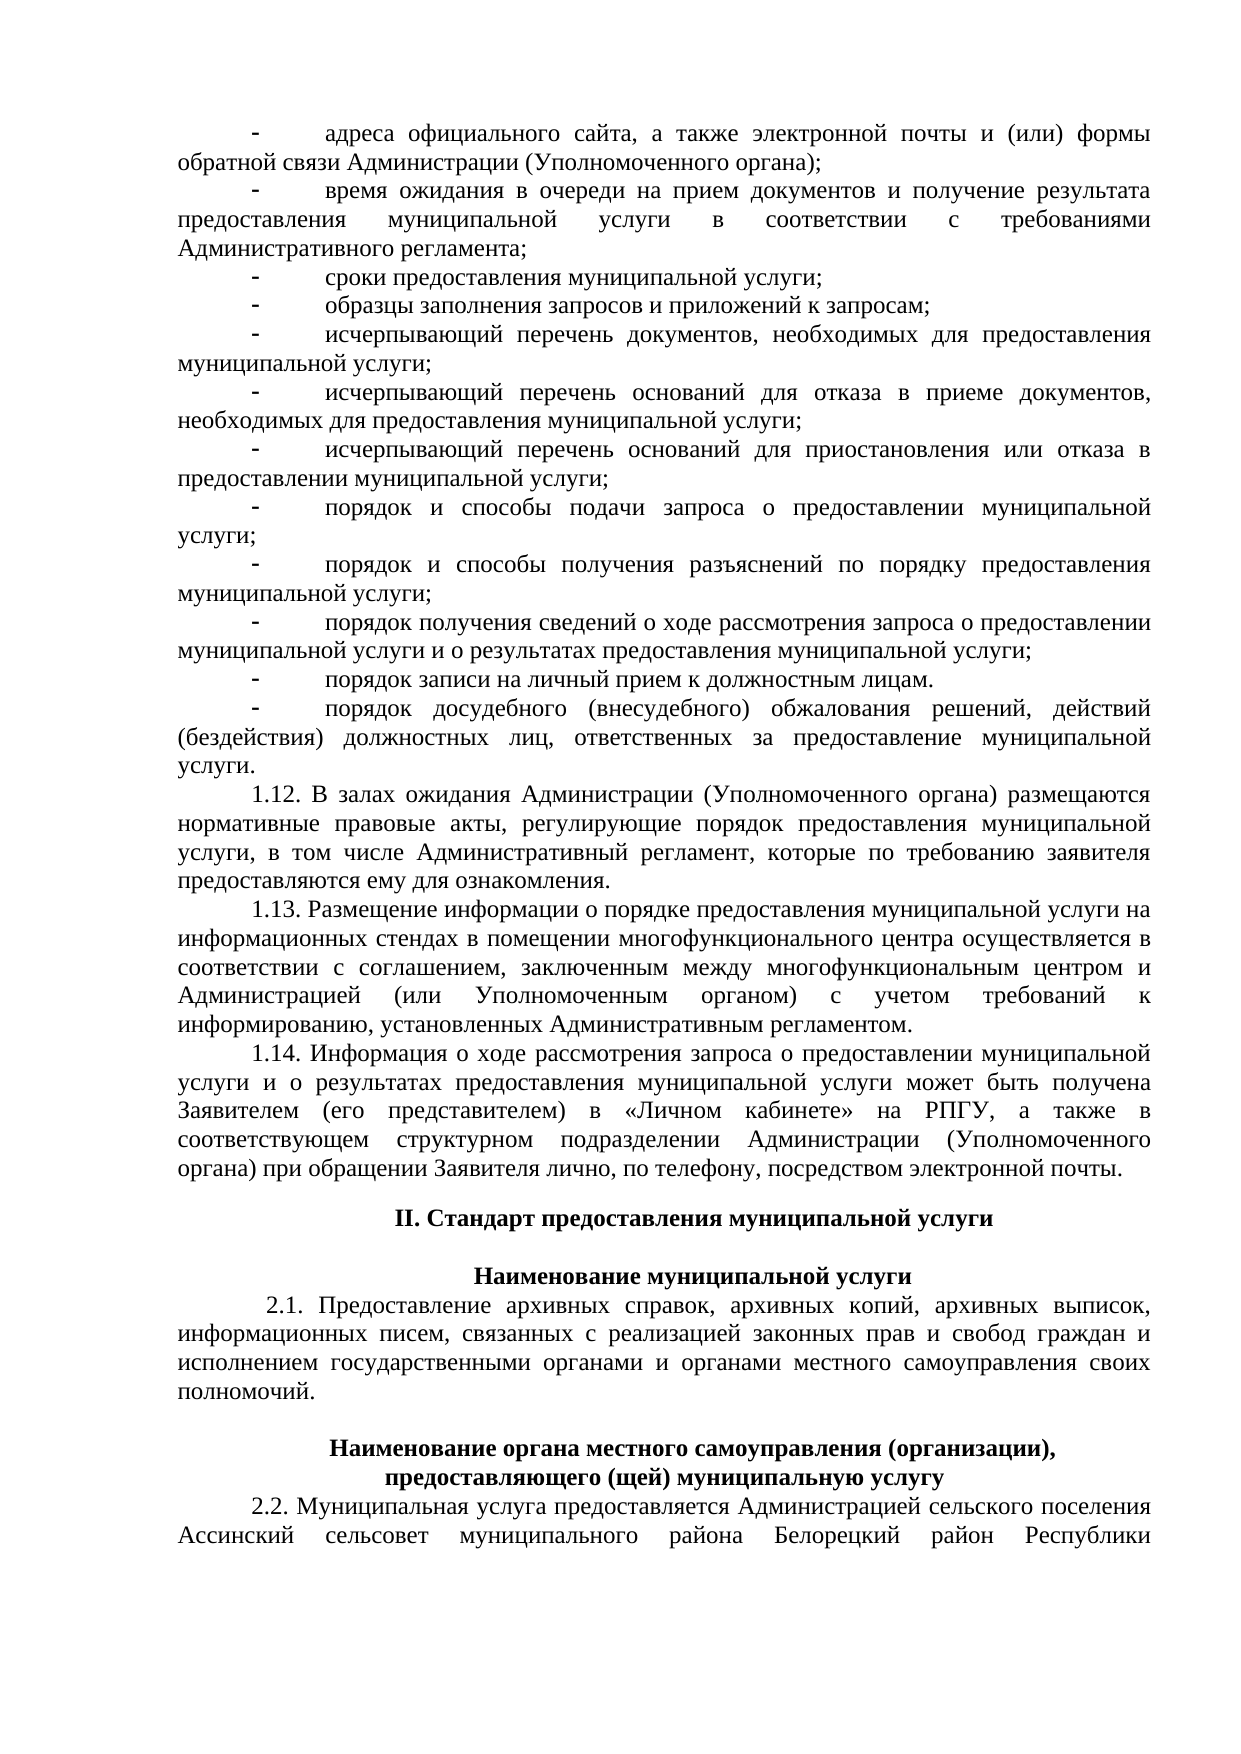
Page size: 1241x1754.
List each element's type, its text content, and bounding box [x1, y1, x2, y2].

text II. Стандарт предоставления муниципальной услуги [177, 1203, 1152, 1232]
list сроки предоставления муниципальной услуги; [177, 262, 1152, 291]
list адреса официального сайта, а также электронной почты и (или) формы обратной связи Администрации (Уполномоченного органа); [177, 118, 1152, 176]
text Наименование органа местного самоуправления (организации), предоставляющего (щей) муниципальную услугу [177, 1433, 1152, 1491]
list порядок записи на личный прием к должностным лицам. [177, 664, 1152, 693]
text 2.1. Предоставление архивных справок, архивных копий, архивных выписок, информационных писем, связанных с реализацией законных прав и свобод граждан и исполнением государственными органами и органами местного самоуправления своих полномочий. [177, 1290, 1152, 1405]
list порядок получения сведений о ходе рассмотрения запроса о предоставлении муниципальной услуги и о результатах предоставления муниципальной услуги; [177, 607, 1152, 664]
text Наименование муниципальной услуги [177, 1261, 1152, 1290]
list порядок и способы подачи запроса о предоставлении муниципальной услуги; [177, 492, 1152, 549]
list порядок досудебного (внесудебного) обжалования решений, действий (бездействия) должностных лиц, ответственных за предоставление муниципальной услуги. [177, 693, 1152, 779]
list образцы заполнения запросов и приложений к запросам; [177, 291, 1152, 319]
text 1.13. Размещение информации о порядке предоставления муниципальной услуги на информационных стендах в помещении многофункционального центра осуществляется в соответствии с соглашением, заключенным между многофункциональным центром и Администрацией (или Уполномоченным органом) с учетом требований к информированию, установленных Административным регламентом. [177, 894, 1152, 1038]
list исчерпывающий перечень документов, необходимых для предоставления муниципальной услуги; [177, 319, 1152, 377]
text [177, 1491, 1152, 1548]
list исчерпывающий перечень оснований для отказа в приеме документов, необходимых для предоставления муниципальной услуги; [177, 377, 1152, 434]
list время ожидания в очереди на прием документов и получение результата предоставления муниципальной услуги в соответствии с требованиями Административного регламента; [177, 176, 1152, 262]
text 1.12. В залах ожидания Администрации (Уполномоченного органа) размещаются нормативные правовые акты, регулирующие порядок предоставления муниципальной услуги, в том числе Административный регламент, которые по требованию заявителя предоставляются ему для ознакомления. [177, 779, 1152, 894]
list порядок и способы получения разъяснений по порядку предоставления муниципальной услуги; [177, 549, 1152, 607]
list исчерпывающий перечень оснований для приостановления или отказа в предоставлении муниципальной услуги; [177, 434, 1152, 492]
text 1.14. Информация о ходе рассмотрения запроса о предоставлении муниципальной услуги и о результатах предоставления муниципальной услуги может быть получена Заявителем (его представителем) в «Личном кабинете» на РПГУ, а также в соответствующем структурном подразделении Администрации (Уполномоченного органа) при обращении Заявителя лично, по телефону, посредством электронной почты. [177, 1038, 1152, 1182]
